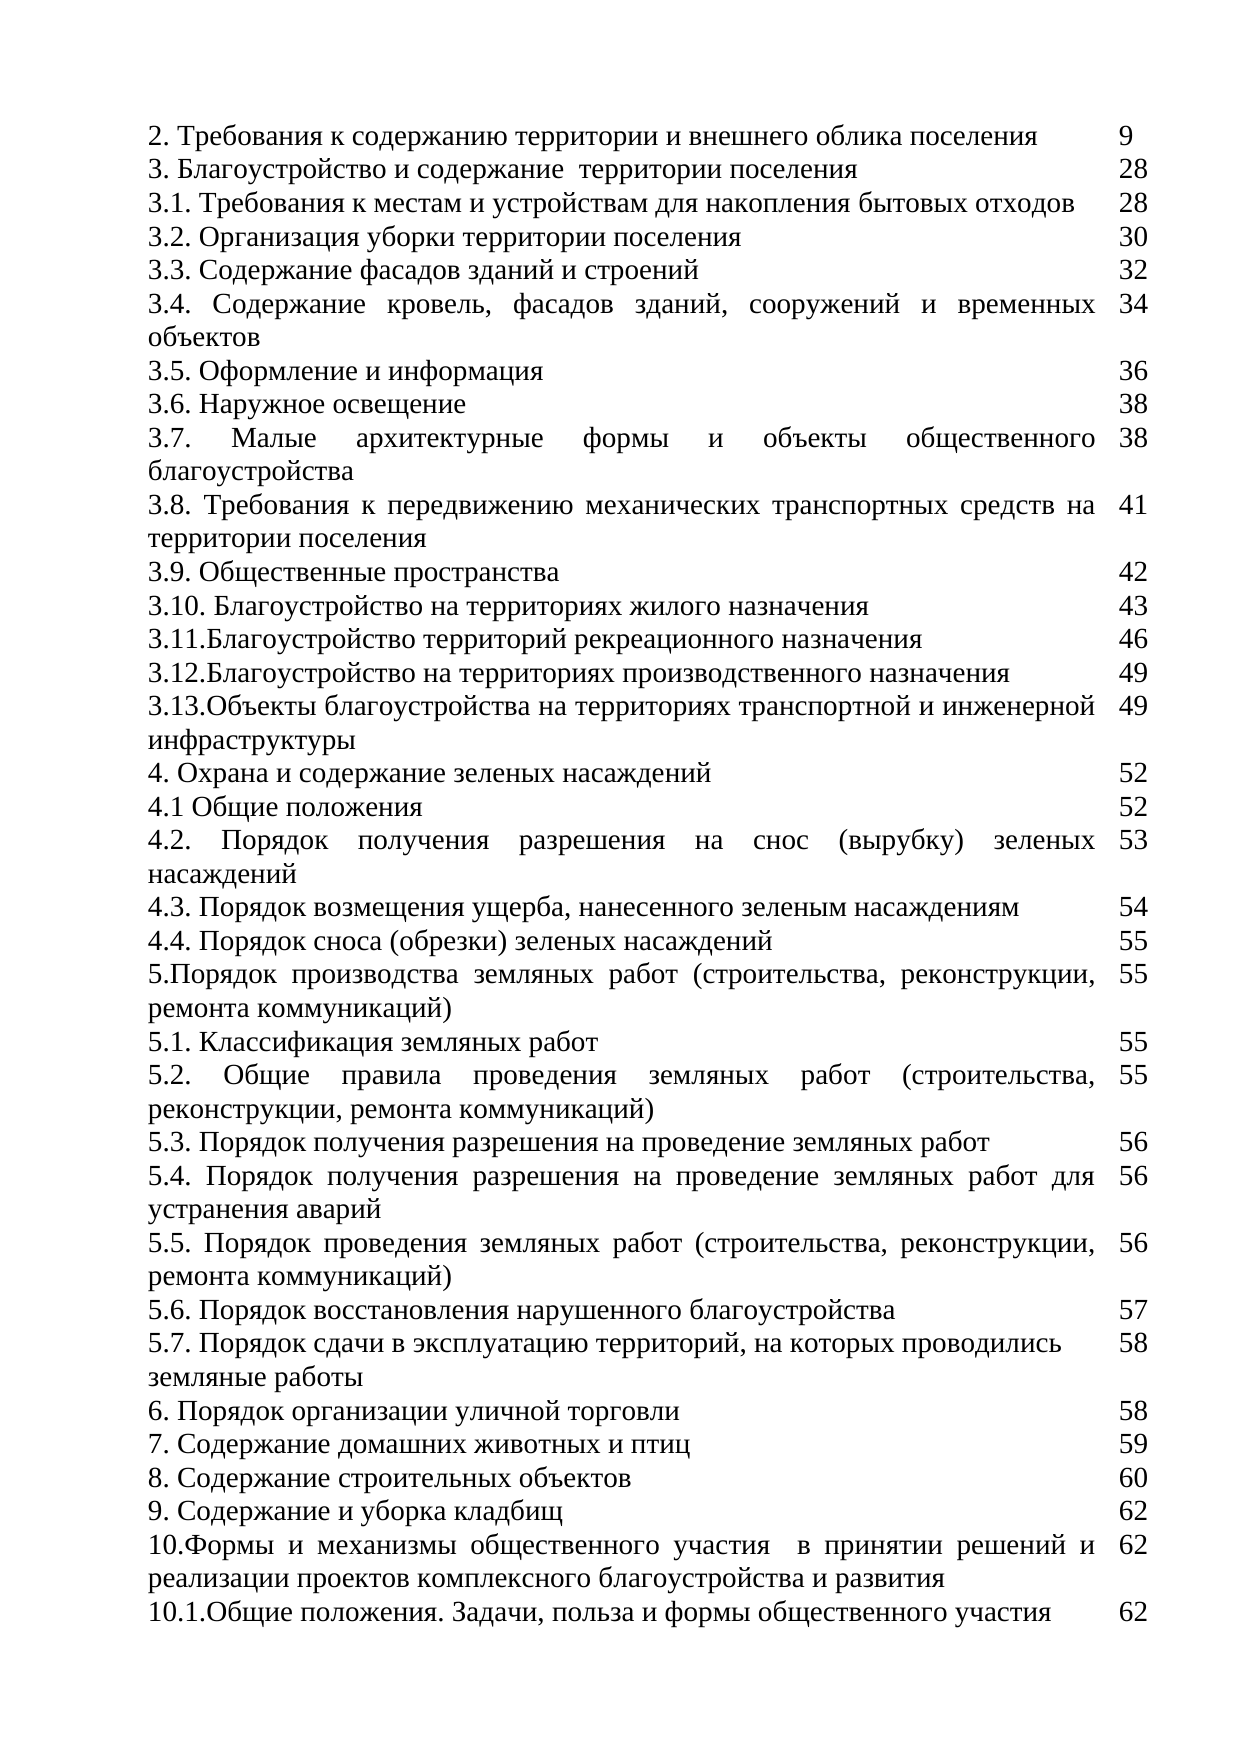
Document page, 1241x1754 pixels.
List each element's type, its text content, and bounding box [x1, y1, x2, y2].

table_cell 42 [1108, 554, 1181, 588]
table_cell 52 [1108, 789, 1181, 822]
table_cell 3.7. Малые архитектурные формы и объекты общественного благоустройства [136, 420, 1107, 487]
table_cell 62 [1108, 1527, 1181, 1594]
table_cell 3.8. Требования к передвижению механических транспортных средств на территории поселения [136, 487, 1107, 554]
table_cell 54 [1108, 890, 1181, 923]
table_cell 3.12.Благоустройство на территориях производственного назначения [136, 655, 1107, 688]
table_cell 62 [1108, 1493, 1181, 1527]
table_cell 3.13.Объекты благоустройства на территориях транспортной и инженерной инфраструктуры [136, 688, 1107, 755]
table_cell 28 [1108, 185, 1181, 219]
table_cell 28 [1108, 152, 1181, 185]
table_cell 10.1.Общие положения. Задачи, польза и формы общественного участия [136, 1594, 1107, 1627]
table_cell 55 [1108, 957, 1181, 1024]
table_cell 8. Содержание строительных объектов [136, 1460, 1107, 1493]
table_cell 43 [1108, 588, 1181, 621]
table_cell 6. Порядок организации уличной торговли [136, 1393, 1107, 1426]
table_cell 46 [1108, 621, 1181, 655]
table_cell 41 [1108, 487, 1181, 554]
table_cell 3.3. Содержание фасадов зданий и строений [136, 252, 1107, 286]
table_cell 55 [1108, 1057, 1181, 1124]
table_cell 3.2. Организация уборки территории поселения [136, 219, 1107, 252]
table_cell 5.4. Порядок получения разрешения на проведение земляных работ для устранения аварий [136, 1158, 1107, 1225]
table_cell 3. Благоустройство и содержание территории поселения [136, 152, 1107, 185]
table_cell 3.10. Благоустройство на территориях жилого назначения [136, 588, 1107, 621]
table_cell 49 [1108, 688, 1181, 755]
table_cell 32 [1108, 252, 1181, 286]
table_cell 55 [1108, 1024, 1181, 1057]
table_cell 58 [1108, 1393, 1181, 1426]
table_cell 4.4. Порядок сноса (обрезки) зеленых насаждений [136, 923, 1107, 957]
table_cell 52 [1108, 755, 1181, 789]
table_cell 34 [1108, 286, 1181, 353]
table_cell 56 [1108, 1124, 1181, 1158]
table_cell 10.Формы и механизмы общественного участия в принятии решений и реализации проектов комплексного благоустройства и развития [136, 1527, 1107, 1594]
table_cell 9 [1108, 118, 1181, 152]
table_cell 58 [1108, 1326, 1181, 1393]
table_cell 62 [1108, 1594, 1181, 1627]
table_cell 36 [1108, 353, 1181, 386]
table_cell 4.2. Порядок получения разрешения на снос (вырубку) зеленых насаждений [136, 823, 1107, 889]
table_cell 5.1. Классификация земляных работ [136, 1024, 1107, 1057]
table_cell 5.7. Порядок сдачи в эксплуатацию территорий, на которых проводились земляные работы [136, 1326, 1107, 1393]
table_cell 53 [1108, 823, 1181, 889]
table_cell 5.3. Порядок получения разрешения на проведение земляных работ [136, 1124, 1107, 1158]
table_cell 55 [1108, 923, 1181, 957]
table_cell 38 [1108, 386, 1181, 420]
table_cell 59 [1108, 1426, 1181, 1460]
table_cell 4.1 Общие положения [136, 789, 1107, 822]
table_cell 3.9. Общественные пространства [136, 554, 1107, 588]
table_cell 57 [1108, 1292, 1181, 1326]
table_cell 30 [1108, 219, 1181, 252]
table_cell 3.6. Наружное освещение [136, 386, 1107, 420]
table_cell 5.Порядок производства земляных работ (строительства, реконструкции, ремонта коммуникаций) [136, 957, 1107, 1024]
table_cell 9. Содержание и уборка кладбищ [136, 1493, 1107, 1527]
table_cell 3.4. Содержание кровель, фасадов зданий, сооружений и временных объектов [136, 286, 1107, 353]
table_cell 4. Охрана и содержание зеленых насаждений [136, 755, 1107, 789]
table_cell 4.3. Порядок возмещения ущерба, нанесенного зеленым насаждениям [136, 890, 1107, 923]
table_cell 56 [1108, 1158, 1181, 1225]
table_cell 3.11.Благоустройство территорий рекреационного назначения [136, 621, 1107, 655]
table_cell 56 [1108, 1225, 1181, 1292]
table_cell 38 [1108, 420, 1181, 487]
table_cell 5.5. Порядок проведения земляных работ (строительства, реконструкции, ремонта коммуникаций) [136, 1225, 1107, 1292]
table_cell 5.6. Порядок восстановления нарушенного благоустройства [136, 1292, 1107, 1326]
table_cell 49 [1108, 655, 1181, 688]
table_cell 7. Содержание домашних животных и птиц [136, 1426, 1107, 1460]
table_cell 3.1. Требования к местам и устройствам для накопления бытовых отходов [136, 185, 1107, 219]
table_cell 2. Требования к содержанию территории и внешнего облика поселения [136, 118, 1107, 152]
table_cell 5.2. Общие правила проведения земляных работ (строительства, реконструкции, ремонта коммуникаций) [136, 1057, 1107, 1124]
table_cell 60 [1108, 1460, 1181, 1493]
table_cell 3.5. Оформление и информация [136, 353, 1107, 386]
